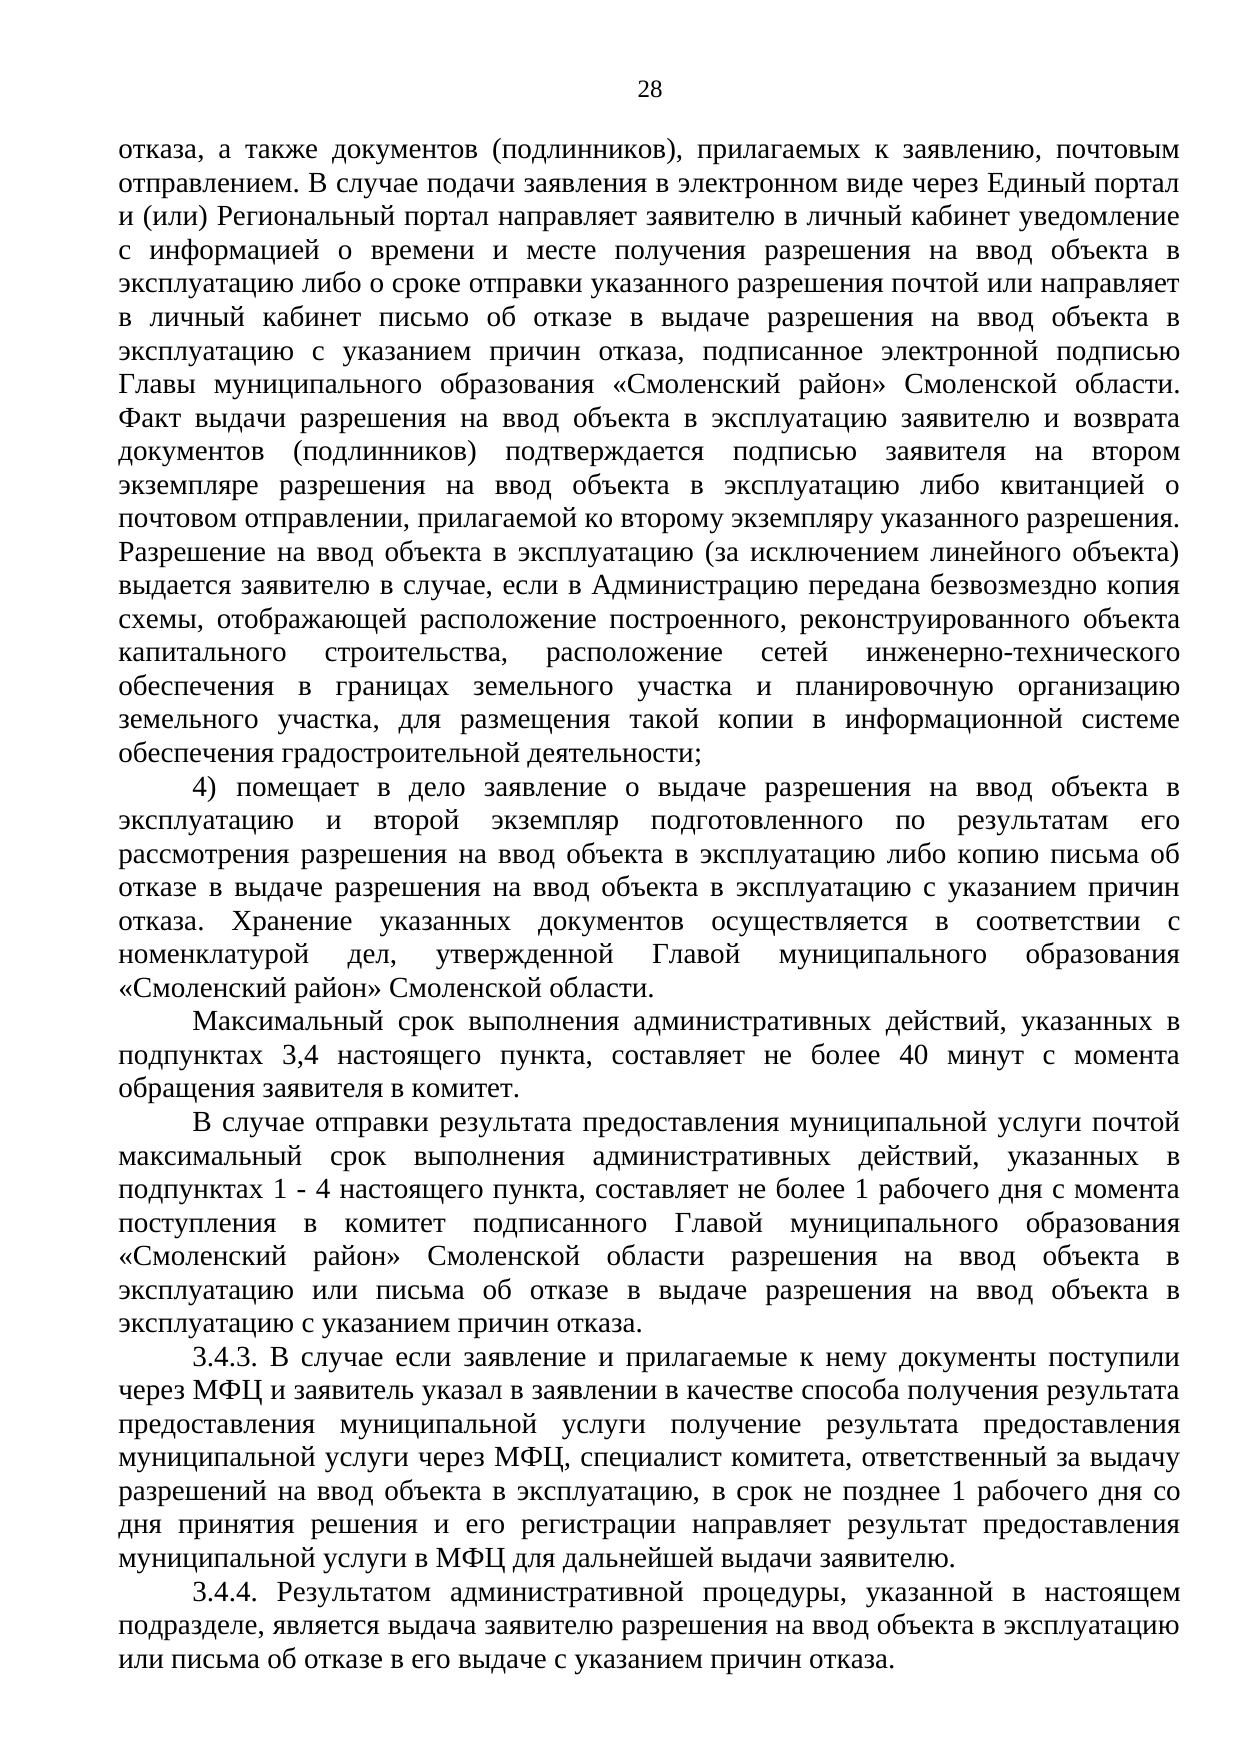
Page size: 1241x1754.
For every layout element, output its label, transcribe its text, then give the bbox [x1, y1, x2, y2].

text В случае отправки результата предоставления муниципальной услуги почтой максимальный срок выполнения административных действий, указанных в подпунктах 1 - 4 настоящего пункта, составляет не более 1 рабочего дня с момента поступления в комитет подписанного Главой муниципального образования «Смоленский район» Смоленской области разрешения на ввод объекта в эксплуатацию или письма об отказе в выдаче разрешения на ввод объекта в эксплуатацию с указанием причин отказа. [118, 1104, 1181, 1339]
text 3.4.4. Результатом административной процедуры, указанной в настоящем подразделе, является выдача заявителю разрешения на ввод объекта в эксплуатацию или письма об отказе в его выдаче с указанием причин отказа. [118, 1574, 1181, 1674]
text Максимальный срок выполнения административных действий, указанных в подпунктах 3,4 настоящего пункта, составляет не более 40 минут с момента обращения заявителя в комитет. [118, 1003, 1181, 1104]
list помещает в дело заявление о выдаче разрешения на ввод объекта в эксплуатацию и второй экземпляр подготовленного по результатам его рассмотрения разрешения на ввод объекта в эксплуатацию либо копию письма об отказе в выдаче разрешения на ввод объекта в эксплуатацию с указанием причин отказа. Хранение указанных документов осуществляется в соответствии с номенклатурой дел, утвержденной Главой муниципального образования «Смоленский район» Смоленской области. [118, 769, 1181, 1003]
text 3.4.3. В случае если заявление и прилагаемые к нему документы поступили через МФЦ и заявитель указал в заявлении в качестве способа получения результата предоставления муниципальной услуги получение результата предоставления муниципальной услуги через МФЦ, специалист комитета, ответственный за выдачу разрешений на ввод объекта в эксплуатацию, в срок не позднее 1 рабочего дня со дня принятия решения и его регистрации направляет результат предоставления муниципальной услуги в МФЦ для дальнейшей выдачи заявителю. [118, 1339, 1181, 1574]
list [118, 131, 1181, 769]
